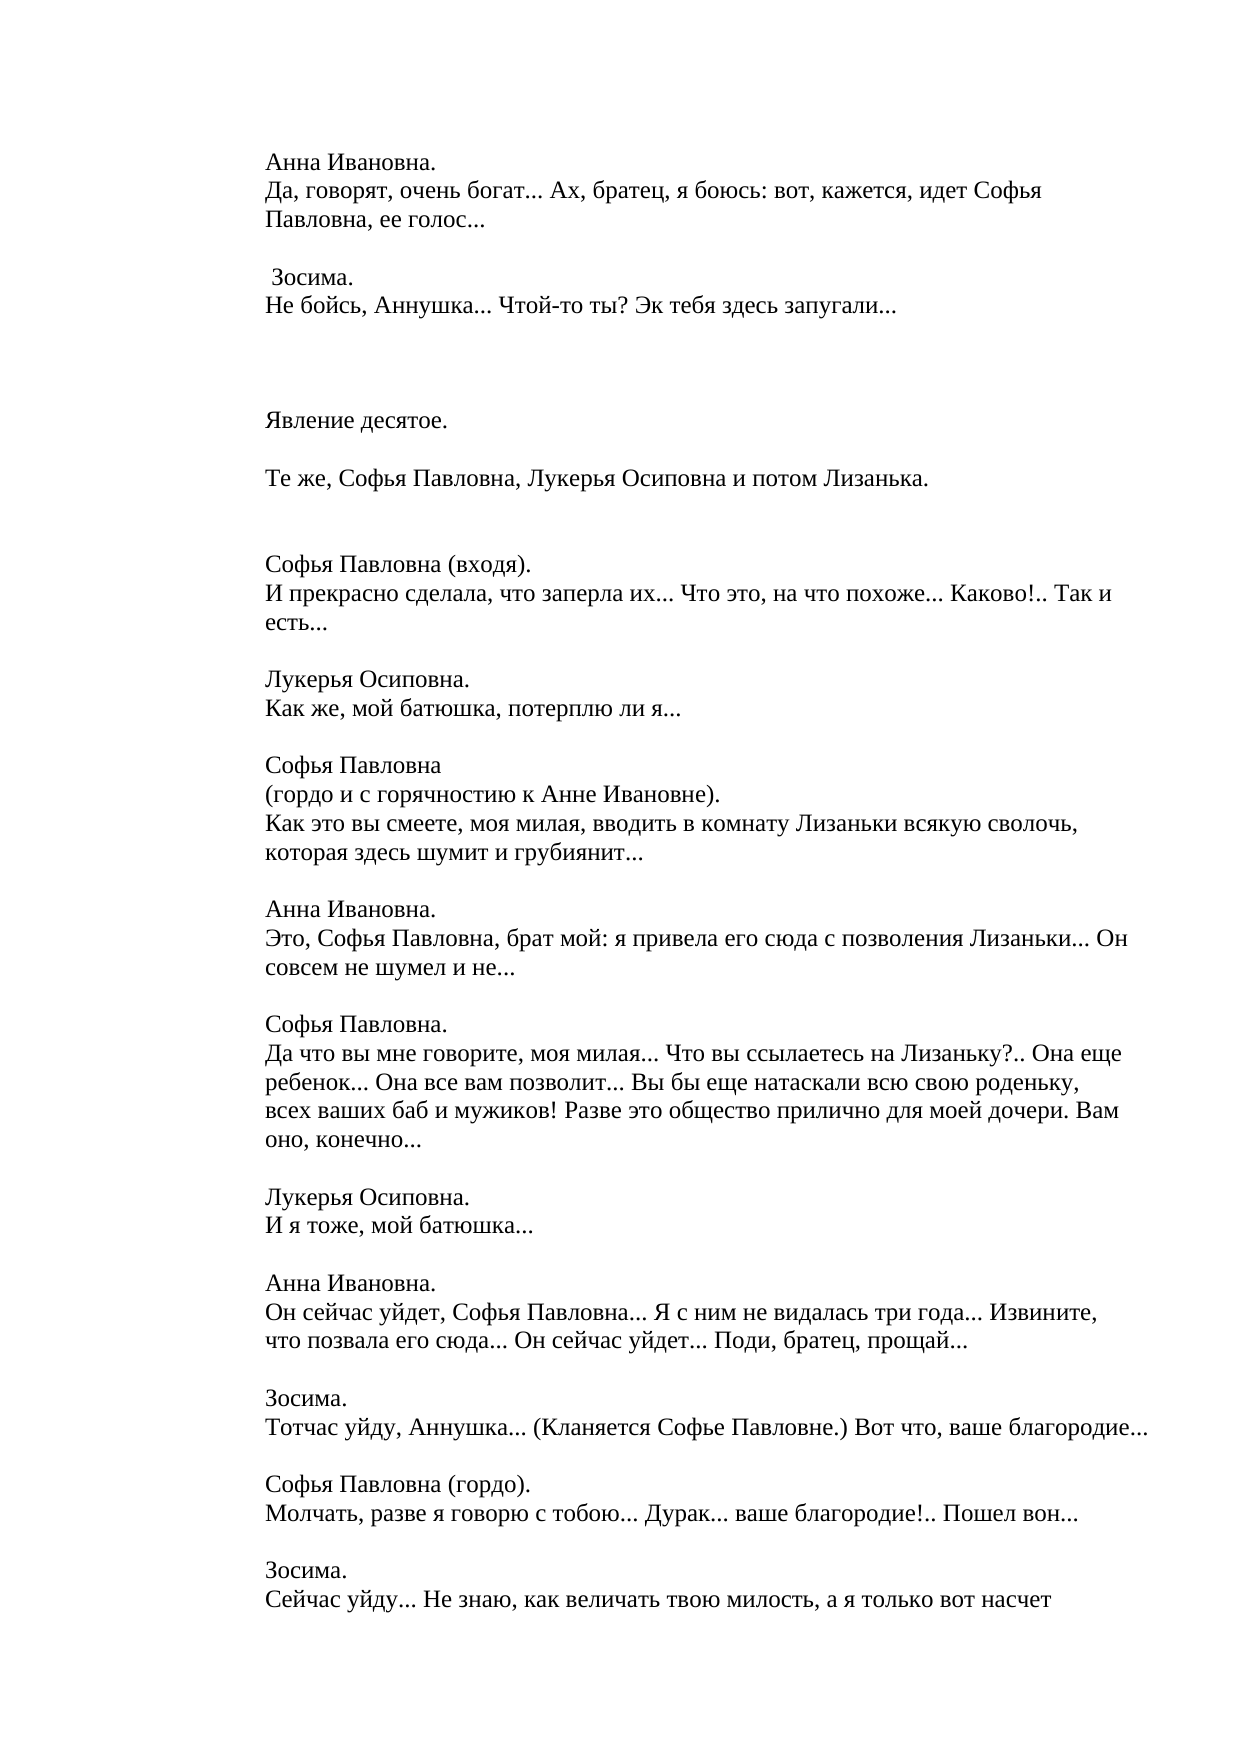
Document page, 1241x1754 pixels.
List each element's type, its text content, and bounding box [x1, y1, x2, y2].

text которая здесь шумит и грубиянит... [252, 837, 1152, 866]
text Лукерья Осиповна. [252, 1182, 1152, 1211]
text Софья Павловна (гордо). [252, 1469, 1152, 1498]
text Софья Павловна [252, 751, 1152, 779]
text оно, конечно... [252, 1124, 1152, 1153]
text Не бойсь, Аннушка... Чтой-то ты? Эк тебя здесь запугали... [252, 291, 1152, 319]
text Явление десятое. [252, 406, 1152, 434]
text Софья Павловна (входя). [252, 549, 1152, 578]
text Да что вы мне говорите, моя милая... Что вы ссылаетесь на Лизаньку?.. Она еще [252, 1038, 1152, 1067]
text всех ваших баб и мужиков! Разве это общество прилично для моей дочери. Вам [252, 1096, 1152, 1124]
text Зосима. [252, 1556, 1152, 1584]
text Анна Ивановна. [252, 894, 1152, 923]
text что позвала его сюда... Он сейчас уйдет... Поди, братец, прощай... [252, 1326, 1152, 1354]
text Как это вы смеете, моя милая, вводить в комнату Лизаньки всякую сволочь, [252, 808, 1152, 837]
text Как же, мой батюшка, потерплю ли я... [252, 693, 1152, 722]
text Он сейчас уйдет, Софья Павловна... Я с ним не видалась три года... Извините, [252, 1297, 1152, 1326]
text Лукерья Осиповна. [252, 664, 1152, 693]
text Павловна, ее голос... [252, 204, 1152, 233]
text Зосима. [252, 262, 1152, 291]
text Тотчас уйду, Аннушка... (Кланяется Софье Павловне.) Вот что, ваше благородие... [252, 1412, 1152, 1441]
text Анна Ивановна. [252, 1268, 1152, 1297]
text Это, Софья Павловна, брат мой: я привела его сюда с позволения Лизаньки... Он [252, 923, 1152, 952]
text И я тоже, мой батюшка... [252, 1211, 1152, 1239]
text есть... [252, 607, 1152, 636]
text Софья Павловна. [252, 1009, 1152, 1038]
text Анна Ивановна. [252, 147, 1152, 176]
text (гордо и с горячностию к Анне Ивановне). [252, 779, 1152, 808]
text Те же, Софья Павловна, Лукерья Осиповна и потом Лизанька. [252, 463, 1152, 492]
text Зосима. [252, 1383, 1152, 1412]
text Сейчас уйду... Не знаю, как величать твою милость, а я только вот насчет [252, 1584, 1152, 1613]
text ребенок... Она все вам позволит... Вы бы еще натаскали всю свою роденьку, [252, 1067, 1152, 1096]
text И прекрасно сделала, что заперла их... Что это, на что похоже... Каково!.. Так и [252, 578, 1152, 607]
text Да, говорят, очень богат... Ах, братец, я боюсь: вот, кажется, идет Софья [252, 176, 1152, 204]
text совсем не шумел и не... [252, 952, 1152, 981]
text Молчать, разве я говорю с тобою... Дурак... ваше благородие!.. Пошел вон... [252, 1498, 1152, 1527]
